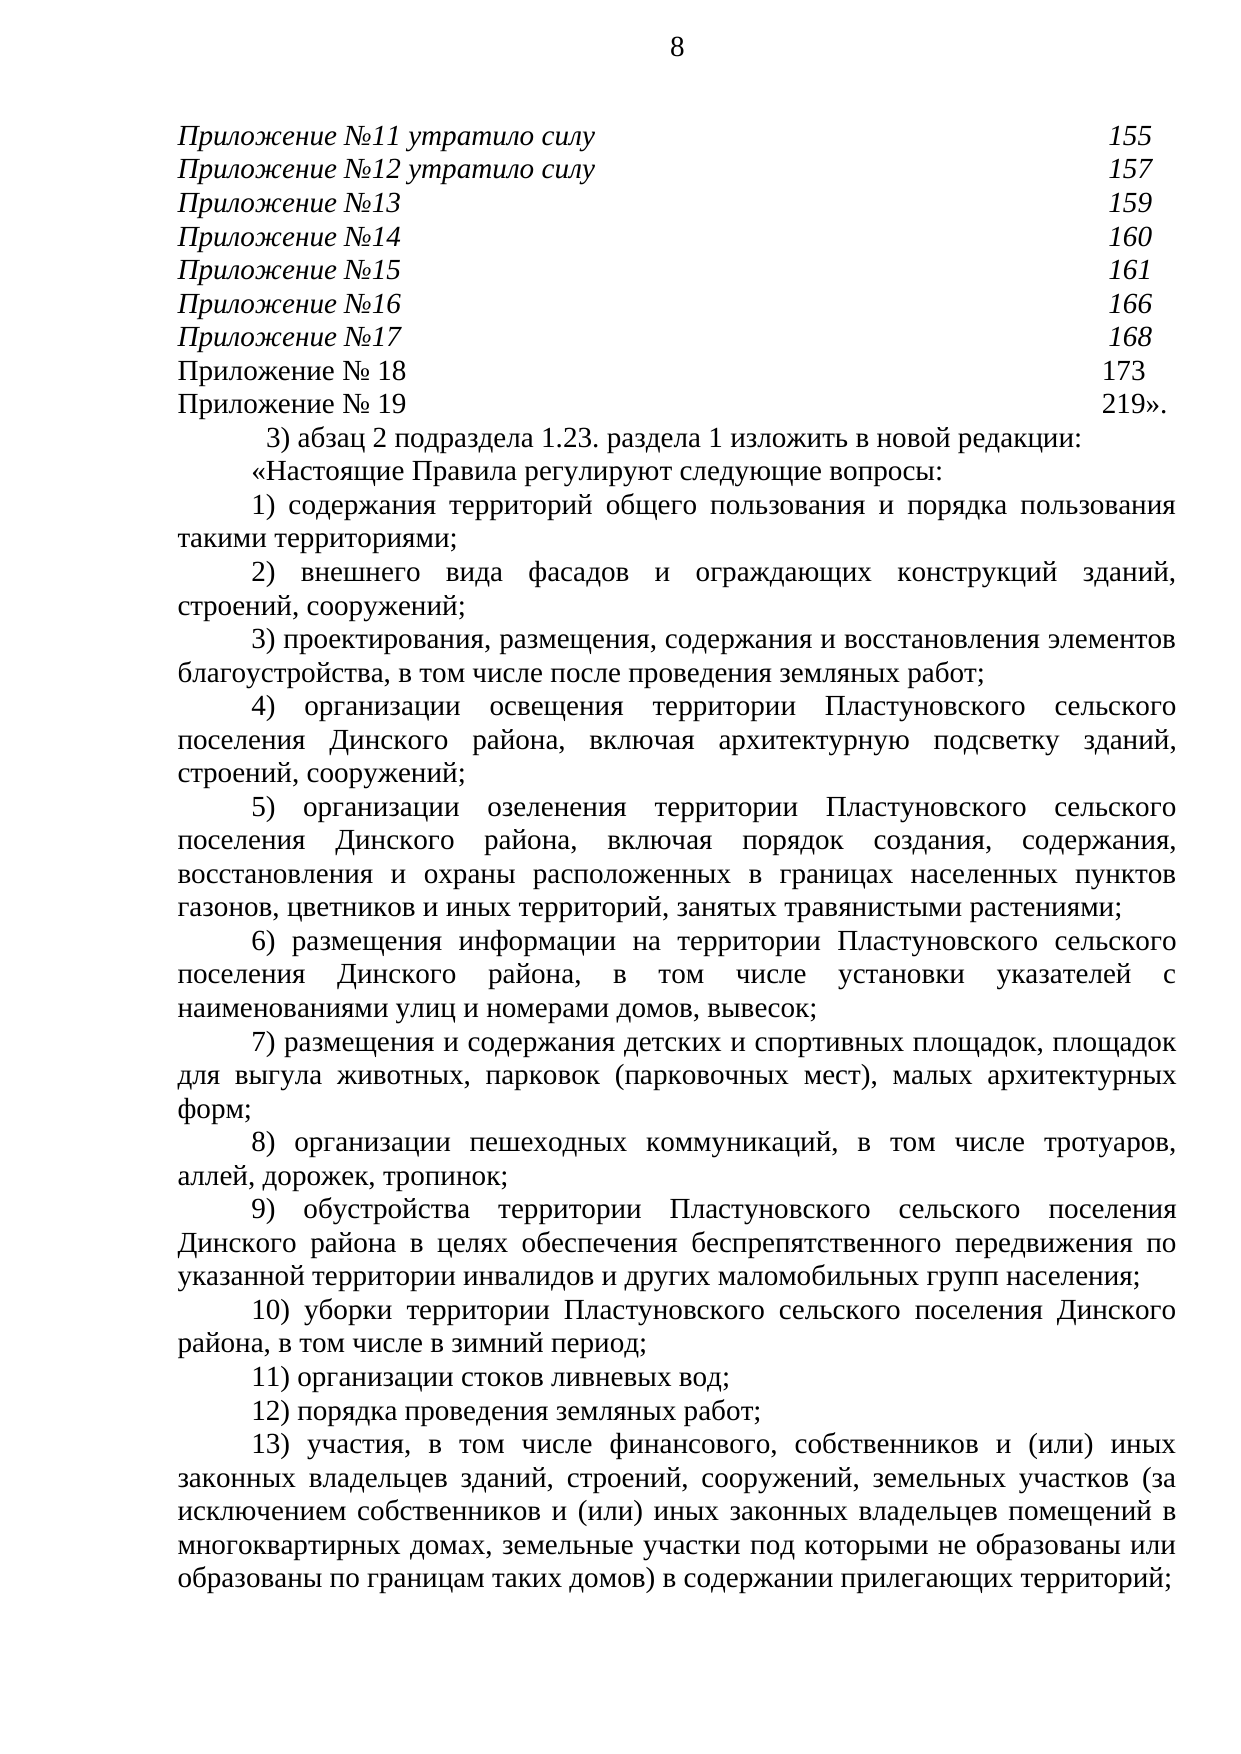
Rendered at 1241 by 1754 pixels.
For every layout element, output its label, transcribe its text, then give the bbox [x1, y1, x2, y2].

table_cell 159 [1034, 185, 1163, 219]
table_cell 155 [1034, 118, 1163, 152]
text Приложение № 18 173 [177, 353, 1177, 386]
text 1) содержания территорий общего пользования и порядка пользования такими территориями; [177, 487, 1177, 554]
text 6) размещения информации на территории Пластуновского сельского поселения Динского района, в том числе установки указателей с наименованиями улиц и номерами домов, вывесок; [177, 923, 1177, 1024]
table_cell 161 [1034, 252, 1163, 286]
text 2) внешнего вида фасадов и ограждающих конструкций зданий, строений, сооружений; [177, 554, 1177, 621]
table_cell Приложение №11 утратило силу [166, 118, 1033, 152]
text 4) организации освещения территории Пластуновского сельского поселения Динского района, включая архитектурную подсветку зданий, строений, сооружений; [177, 688, 1177, 789]
text Приложение № 19 219». [177, 386, 1177, 420]
text 11) организации стоков ливневых вод; [177, 1359, 1177, 1393]
text 10) уборки территории Пластуновского сельского поселения Динского района, в том числе в зимний период; [177, 1292, 1177, 1359]
table_cell Приложение №14 [166, 219, 1033, 252]
text 13) участия, в том числе финансового, собственников и (или) иных законных владельцев зданий, строений, сооружений, земельных участков (за исключением собственников и (или) иных законных владельцев помещений в многоквартирных домах, земельные участки под которыми не образованы или образованы по границам таких домов) в содержании прилегающих территорий; [177, 1426, 1177, 1594]
table_cell Приложение №12 утратило силу [166, 152, 1033, 185]
text «Настоящие Правила регулируют следующие вопросы: [177, 453, 1177, 487]
table_cell 157 [1034, 152, 1163, 185]
text 7) размещения и содержания детских и спортивных площадок, площадок для выгула животных, парковок (парковочных мест), малых архитектурных форм; [177, 1024, 1177, 1124]
table_cell 166 [1034, 286, 1163, 319]
table_cell Приложение №16 [166, 286, 1033, 319]
text 5) организации озеленения территории Пластуновского сельского поселения Динского района, включая порядок создания, содержания, восстановления и охраны расположенных в границах населенных пунктов газонов, цветников и иных территорий, занятых травянистыми растениями; [177, 789, 1177, 923]
text 3) абзац 2 подраздела 1.23. раздела 1 изложить в новой редакции: [177, 420, 1177, 453]
text 9) обустройства территории Пластуновского сельского поселения Динского района в целях обеспечения беспрепятственного передвижения по указанной территории инвалидов и других маломобильных групп населения; [177, 1191, 1177, 1292]
text 3) проектирования, размещения, содержания и восстановления элементов благоустройства, в том числе после проведения земляных работ; [177, 621, 1177, 688]
table_cell Приложение №13 [166, 185, 1033, 219]
table_cell Приложение №17 [166, 319, 1033, 353]
table_cell 168 [1034, 319, 1163, 353]
text 8) организации пешеходных коммуникаций, в том числе тротуаров, аллей, дорожек, тропинок; [177, 1124, 1177, 1191]
table_cell Приложение №15 [166, 252, 1033, 286]
table_cell 160 [1034, 219, 1163, 252]
text 12) порядка проведения земляных работ; [177, 1393, 1177, 1426]
